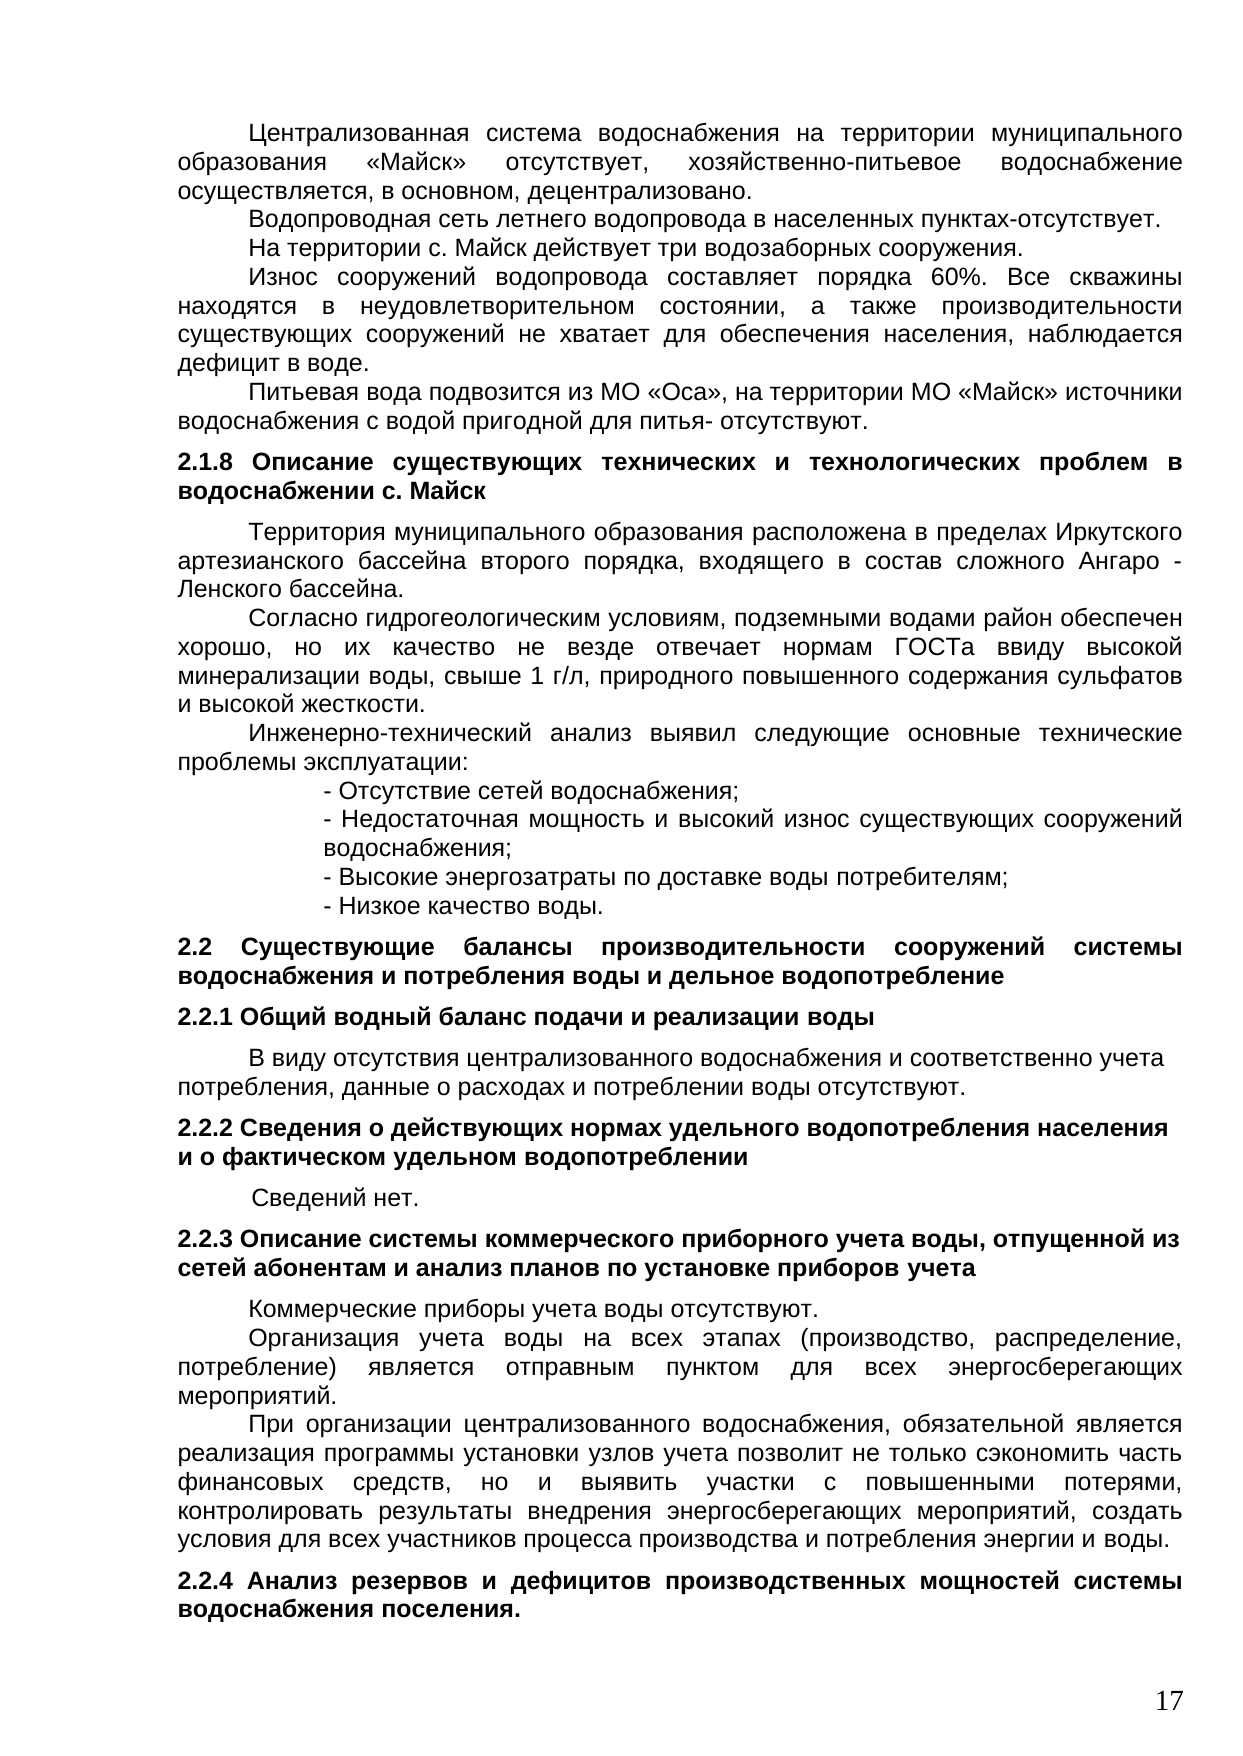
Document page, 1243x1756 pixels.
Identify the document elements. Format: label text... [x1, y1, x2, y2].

text Сведений нет. [177, 1183, 1184, 1212]
text - Недостаточная мощность и высокий износ существующих сооружений водоснабжения; [323, 804, 1184, 862]
text 2.2.2 Сведения о действующих нормах удельного водопотребления населения и о фактическом удельном водопотреблении [177, 1113, 1184, 1171]
text В виду отсутствия централизованного водоснабжения и соответственно учета потребления, данные о расходах и потреблении воды отсутствуют. [177, 1043, 1184, 1101]
text Территория муниципального образования расположена в пределах Иркутского артезианского бассейна второго порядка, входящего в состав сложного Ангаро - Ленского бассейна. [177, 517, 1184, 603]
text Коммерческие приборы учета воды отсутствуют. [177, 1294, 1184, 1323]
text Организация учета воды на всех этапах (производство, распределение, потребление) является отправным пунктом для всех энергосберегающих мероприятий. [177, 1323, 1184, 1409]
text 2.2.3 Описание системы коммерческого приборного учета воды, отпущенной из сетей абонентам и анализ планов по установке приборов учета [177, 1224, 1184, 1282]
text 2.1.8 Описание существующих технических и технологических проблем в водоснабжении с. Майск [177, 447, 1184, 504]
text При организации централизованного водоснабжения, обязательной является реализация программы установки узлов учета позволит не только сэкономить часть финансовых средств, но и выявить участки с повышенными потерями, контролировать результаты внедрения энергосберегающих мероприятий, создать условия для всех участников процесса производства и потребления энергии и воды. [177, 1409, 1184, 1553]
text - Низкое качество воды. [323, 891, 1184, 919]
text 2.2.1 Общий водный баланс подачи и реализации воды [177, 1002, 1184, 1031]
text Согласно гидрогеологическим условиям, подземными водами район обеспечен хорошо, но их качество не везде отвечает нормам ГОСТа ввиду высокой минерализации воды, свыше 1 г/л, природного повышенного содержания сульфатов и высокой жесткости. [177, 603, 1184, 718]
text - Отсутствие сетей водоснабжения; [323, 776, 1184, 804]
text Инженерно-технический анализ выявил следующие основные технические проблемы эксплуатации: [177, 718, 1184, 776]
text Питьевая вода подвозится из МО «Оса», на территории МО «Майск» источники водоснабжения с водой пригодной для питья- отсутствуют. [177, 377, 1184, 434]
text Износ сооружений водопровода составляет порядка 60%. Все скважины находятся в неудовлетворительном состоянии, а также производительности существующих сооружений не хватает для обеспечения населения, наблюдается дефицит в воде. [177, 262, 1184, 377]
text 2.2.4 Анализ резервов и дефицитов производственных мощностей системы водоснабжения поселения. [177, 1566, 1184, 1623]
text - Высокие энергозатраты по доставке воды потребителям; [323, 862, 1184, 891]
text На территории с. Майск действует три водозаборных сооружения. [177, 233, 1184, 262]
text Водопроводная сеть летнего водопровода в населенных пунктах-отсутствует. [177, 204, 1184, 233]
text Централизованная система водоснабжения на территории муниципального образования «Майск» отсутствует, хозяйственно-питьевое водоснабжение осуществляется, в основном, децентрализовано. [177, 118, 1184, 204]
text 2.2 Существующие балансы производительности сооружений системы водоснабжения и потребления воды и дельное водопотребление [177, 932, 1184, 989]
